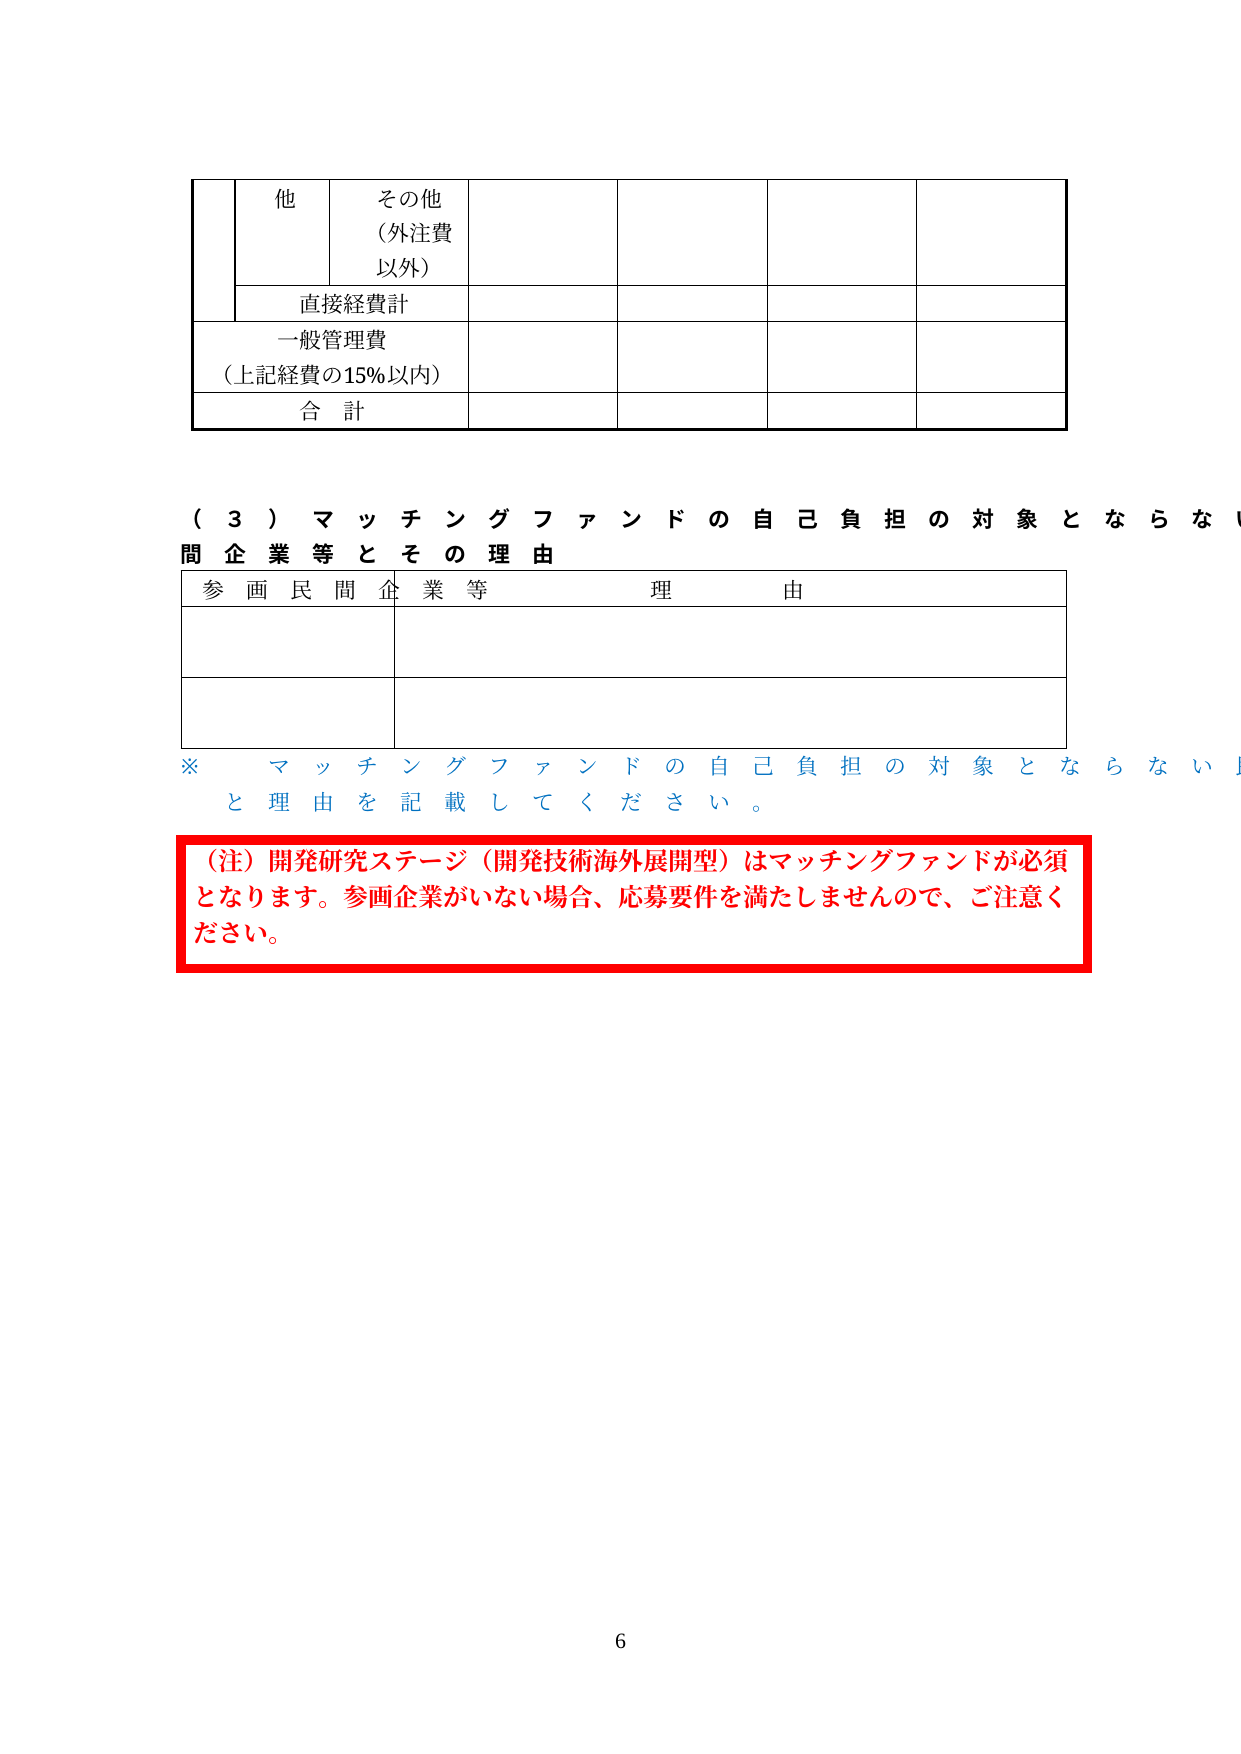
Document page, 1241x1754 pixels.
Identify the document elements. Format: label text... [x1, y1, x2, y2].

table_cell [917, 286, 1065, 321]
table_cell [182, 678, 394, 748]
table_cell [768, 322, 916, 392]
table_cell [768, 286, 916, 321]
table_cell [917, 180, 1065, 285]
table_cell [395, 607, 1066, 677]
table_cell 直接経費計 [236, 286, 468, 321]
table_cell [469, 322, 617, 392]
table_cell 4.その他 [236, 180, 329, 285]
table_cell 一般管理費 （上記経費の15%以内） [194, 322, 468, 392]
text （３）マッチングファンドの自己負担の対象とならない民間企業等とその理由 [181, 500, 1060, 570]
table_cell [768, 180, 916, 285]
table_cell その他（外注費以外） [330, 180, 468, 285]
table_cell [618, 180, 767, 285]
table_cell [182, 607, 394, 677]
table_cell [917, 393, 1065, 427]
text ※ マッチングファンドの自己負担の対象とならない民間企業等がある場合、当該名称と理由を記載してください。 [181, 749, 1060, 819]
table_cell [469, 393, 617, 427]
table_cell [768, 393, 916, 427]
table_cell [469, 286, 617, 321]
table_header 理 由 [395, 571, 1066, 606]
table_cell [395, 678, 1066, 748]
table_cell [618, 322, 767, 392]
table_cell 合 計 [194, 393, 468, 427]
table_cell [469, 180, 617, 285]
table_cell [917, 322, 1065, 392]
table_cell [618, 286, 767, 321]
table_header 参画民間企業等 [182, 571, 394, 606]
table_cell [618, 393, 767, 427]
